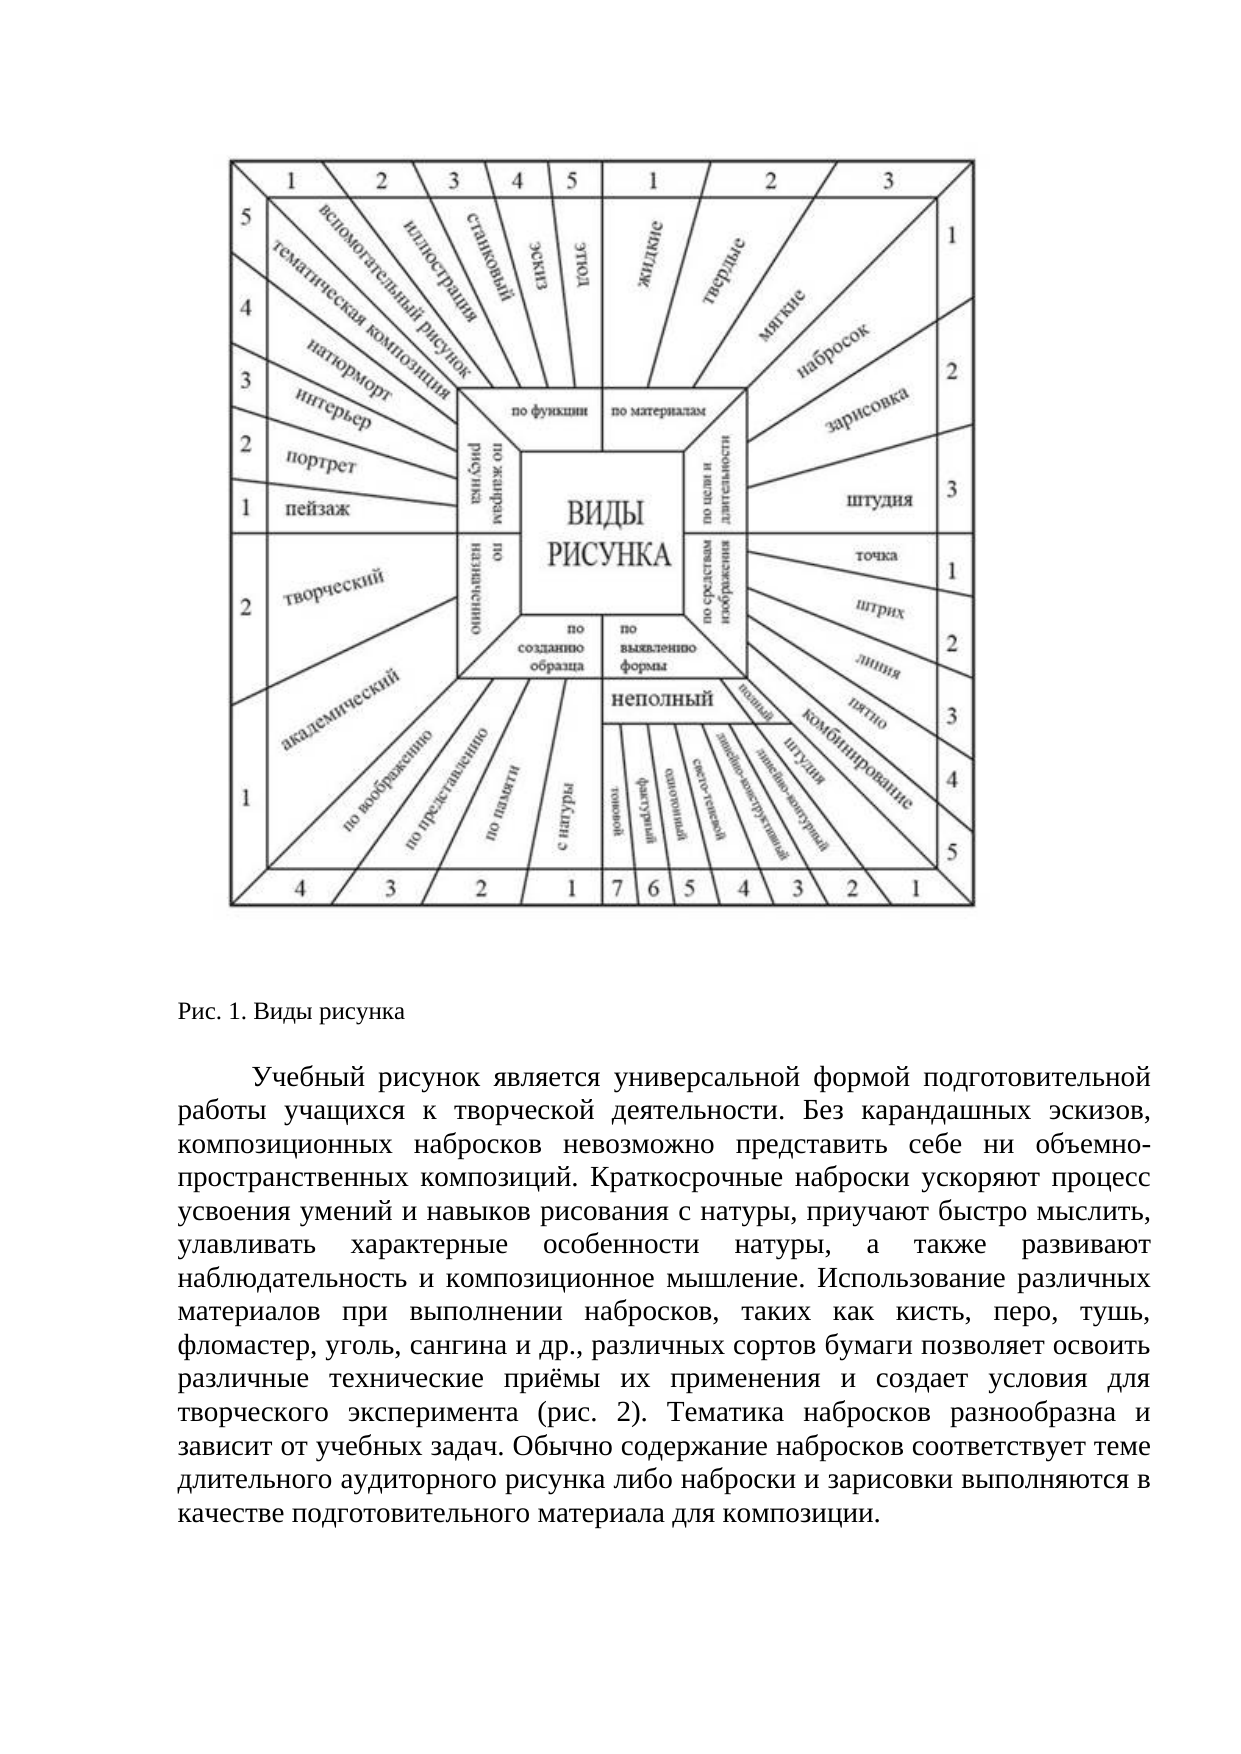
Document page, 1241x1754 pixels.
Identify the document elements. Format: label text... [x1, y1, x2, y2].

picture [177, 118, 1024, 963]
text Рис. 1. Виды рисунка [177, 996, 1152, 1025]
text Учебный рисунок является универсальной формой подготовительной работы учащихся к творческой деятельности. Без карандашных эскизов, композиционных набросков невозможно представить себе ни объемно-пространственных композиций. Краткосрочные наброски ускоряют процесс усвоения умений и навыков рисования с натуры, приучают быстро мыслить, улавливать характерные особенности натуры, а также развивают наблюдательность и композиционное мышление. Использование различных материалов при выполнении набросков, таких как кисть, перо, тушь, фломастер, уголь, сангина и др., различных сортов бумаги позволяет освоить различные технические приёмы их применения и создает условия для творческого эксперимента (рис. 2). Тематика набросков разнообразна и зависит от учебных задач. Обычно содержание набросков соответствует теме длительного аудиторного рисунка либо наброски и зарисовки выполняются в качестве подготовительного материала для композиции. [177, 1059, 1152, 1528]
